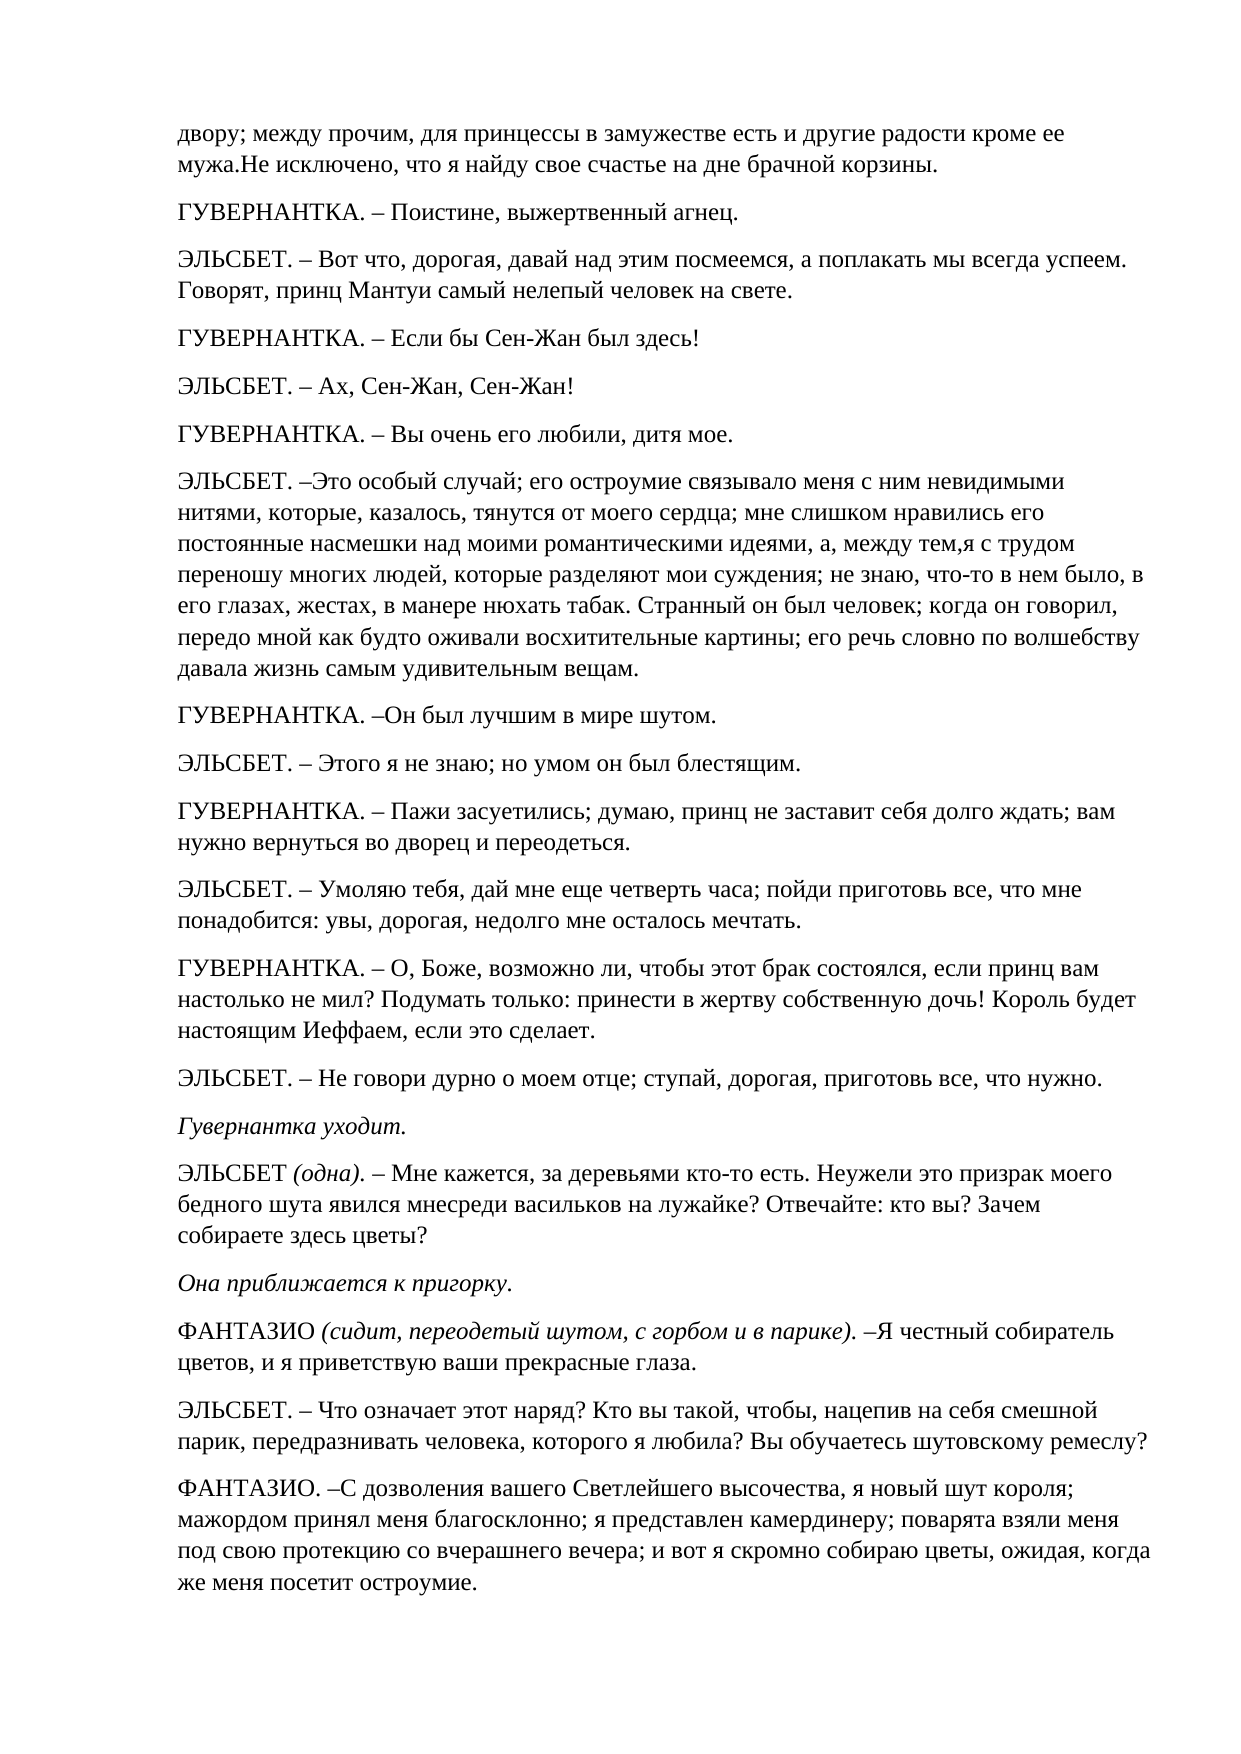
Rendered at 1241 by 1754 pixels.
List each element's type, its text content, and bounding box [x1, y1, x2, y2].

text ЭЛЬСБЕТ (одна). – Мне кажется, за деревьями кто-то есть. Неужели это призрак моего бедного шута явился мнесреди васильков на лужайке? Отвечайте: кто вы? Зачем собираете здесь цветы? [177, 1158, 1152, 1249]
text ЭЛЬСБЕТ. – Ах, Сен-Жан, Сен-Жан! [177, 371, 1152, 400]
text ГУВЕРНАНТКА. –Он был лучшим в мире шутом. [177, 700, 1152, 729]
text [177, 118, 1152, 178]
text ГУВЕРНАНТКА. – Если бы Сен-Жан был здесь! [177, 323, 1152, 352]
text ЭЛЬСБЕТ. – Этого я не знаю; но умом он был блестящим. [177, 748, 1152, 777]
text ЭЛЬСБЕТ. – Не говори дурно о моем отце; ступай, дорогая, приготовь все, что нужно. [177, 1063, 1152, 1092]
text ФАНТАЗИО. –С дозволения вашего Светлейшего высочества, я новый шут короля; мажордом принял меня благосклонно; я представлен камердинеру; поварята взяли меня под свою протекцию со вчерашнего вечера; и вот я скромно собираю цветы, ожидая, когда же меня посетит остроумие. [177, 1473, 1152, 1595]
text ГУВЕРНАНТКА. – Поистине, выжертвенный агнец. [177, 197, 1152, 226]
text Она приближается к пригорку. [177, 1268, 1152, 1297]
text ЭЛЬСБЕТ. –Это особый случай; его остроумие связывало меня с ним невидимыми нитями, которые, казалось, тянутся от моего сердца; мне слишком нравились его постоянные насмешки над моими романтическими идеями, а, между тем,я с трудом переношу многих людей, которые разделяют мои суждения; не знаю, что-то в нем было, в его глазах, жестах, в манере нюхать табак. Странный он был человек; когда он говорил, передо мной как будто оживали восхитительные картины; его речь словно по волшебству давала жизнь самым удивительным вещам. [177, 466, 1152, 681]
text ЭЛЬСБЕТ. – Умоляю тебя, дай мне еще четверть часа; пойди приготовь все, что мне понадобится: увы, дорогая, недолго мне осталось мечтать. [177, 874, 1152, 934]
text Гувернантка уходит. [177, 1111, 1152, 1139]
text ЭЛЬСБЕТ. – Вот что, дорогая, давай над этим посмеемся, а поплакать мы всегда успеем. Говорят, принц Мантуи самый нелепый человек на свете. [177, 244, 1152, 304]
text ГУВЕРНАНТКА. – Пажи засуетились; думаю, принц не заставит себя долго ждать; вам нужно вернуться во дворец и переодеться. [177, 796, 1152, 856]
text ЭЛЬСБЕТ. – Что означает этот наряд? Кто вы такой, чтобы, нацепив на себя смешной парик, передразнивать человека, которого я любила? Вы обучаетесь шутовскому ремеслу? [177, 1395, 1152, 1454]
text ГУВЕРНАНТКА. – О, Боже, возможно ли, чтобы этот брак состоялся, если принц вам настолько не мил? Подумать только: принести в жертву собственную дочь! Король будет настоящим Иеффаем, если это сделает. [177, 953, 1152, 1044]
text ГУВЕРНАНТКА. – Вы очень его любили, дитя мое. [177, 419, 1152, 447]
text ФАНТАЗИО (сидит, переодетый шутом, с горбом и в парике). –Я честный собиратель цветов, и я приветствую ваши прекрасные глаза. [177, 1316, 1152, 1376]
